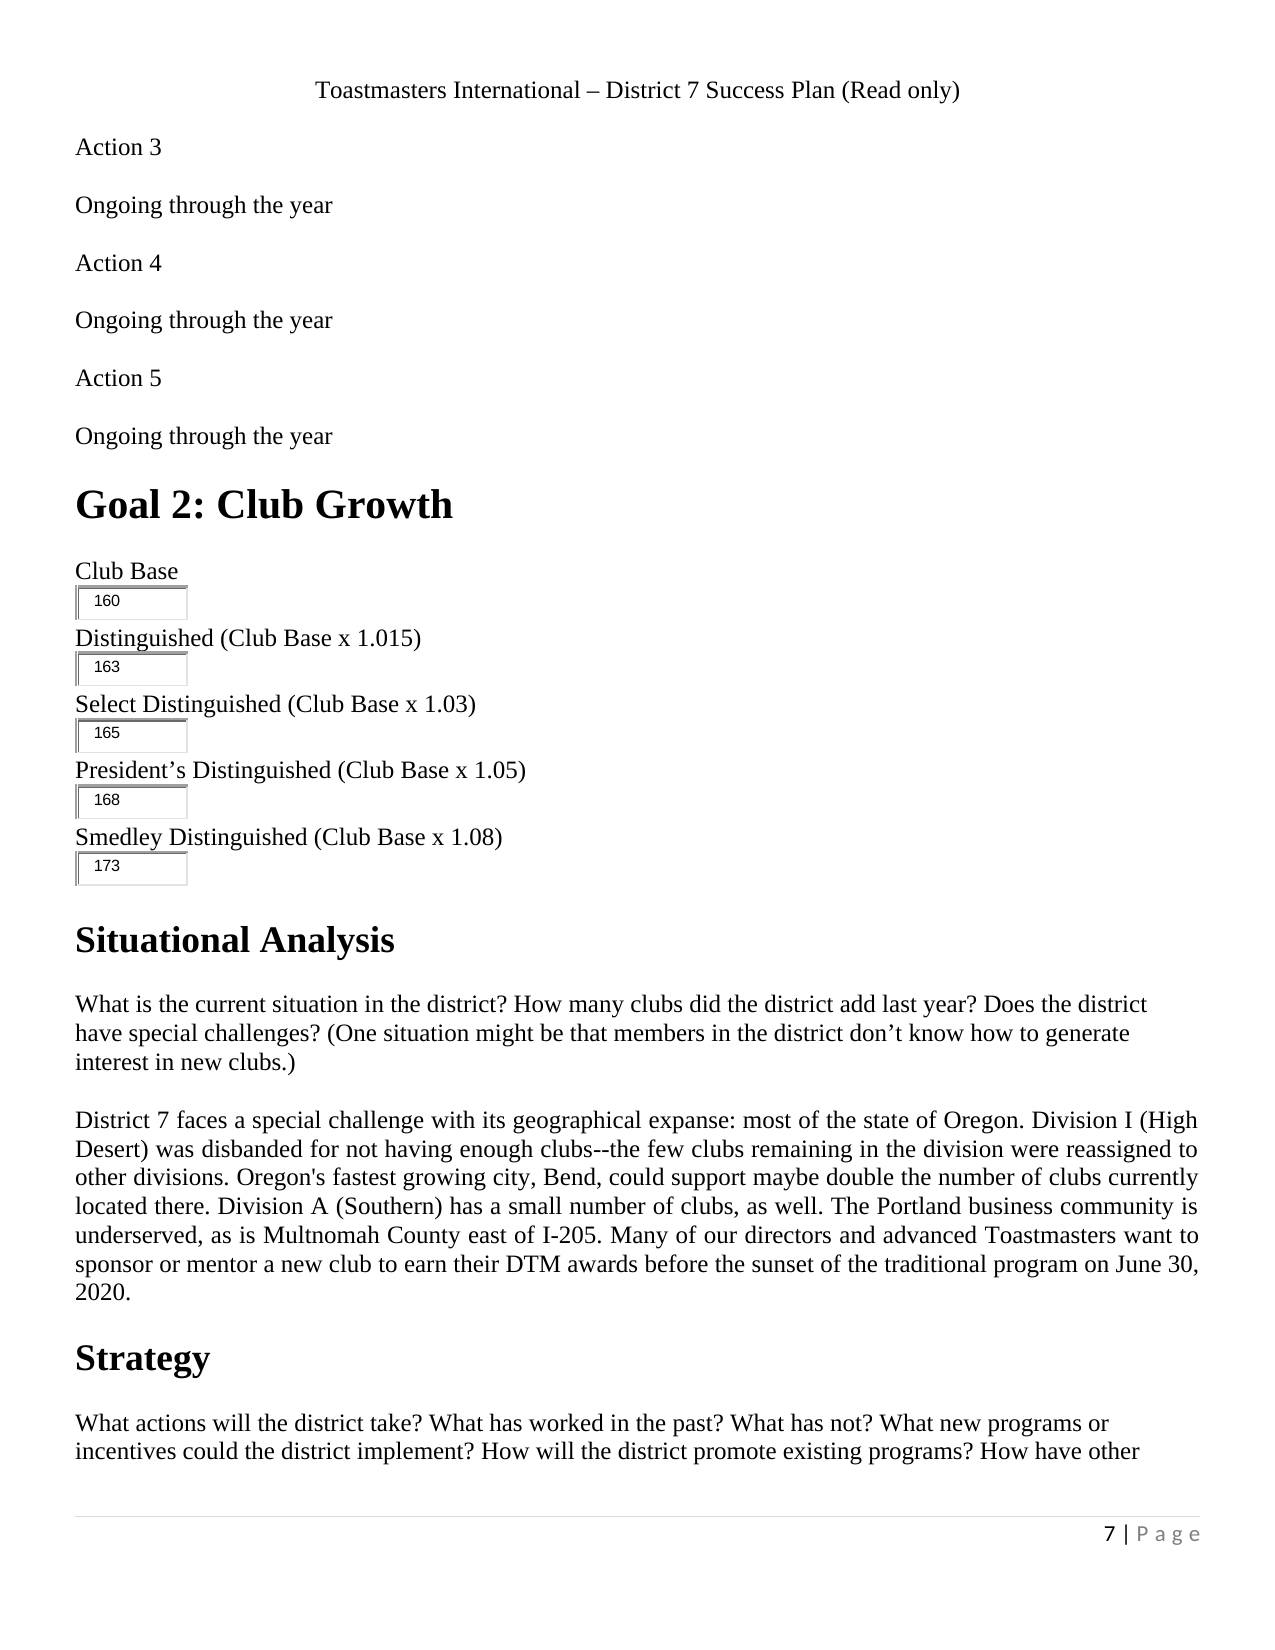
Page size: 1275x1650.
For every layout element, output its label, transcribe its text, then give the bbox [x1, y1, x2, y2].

text District 7 faces a special challenge with its geographical expanse: most of the state of Oregon. Division I (High Desert) was disbanded for not having enough clubs--the few clubs remaining in the division were reassigned to other divisions. Oregon's fastest growing city, Bend, could support maybe double the number of clubs currently located there. Division A (Southern) has a small number of clubs, as well. The Portland business community is underserved, as is Multnomah County east of I-205. Many of our directors and advanced Toastmasters want to sponsor or mentor a new club to earn their DTM awards before the sunset of the traditional program on June 30, 2020. [75, 1105, 1200, 1306]
text President’s Distinguished (Club Base x 1.05) [75, 755, 1200, 784]
text What is the current situation in the district? How many clubs did the district add last year? Does the district have special challenges? (One situation might be that members in the district don’t know how to generate interest in new clubs.) [75, 989, 1200, 1076]
text Strategy [75, 1335, 1200, 1378]
text Select Distinguished (Club Base x 1.03) [75, 689, 1200, 718]
text Action 3 [75, 132, 1200, 161]
text Action 5 [75, 363, 1200, 392]
text Ongoing through the year [75, 421, 1200, 450]
text Goal 2: Club Growth [75, 479, 1200, 527]
text Distinguished (Club Base x 1.015) [75, 623, 1200, 651]
text Ongoing through the year [75, 306, 1200, 334]
text Action 4 [75, 248, 1200, 276]
text Club Base [75, 556, 1200, 585]
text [75, 1408, 1200, 1465]
text Ongoing through the year [75, 190, 1200, 218]
text Situational Analysis [75, 917, 1200, 960]
text Smedley Distinguished (Club Base x 1.08) [75, 822, 1200, 851]
